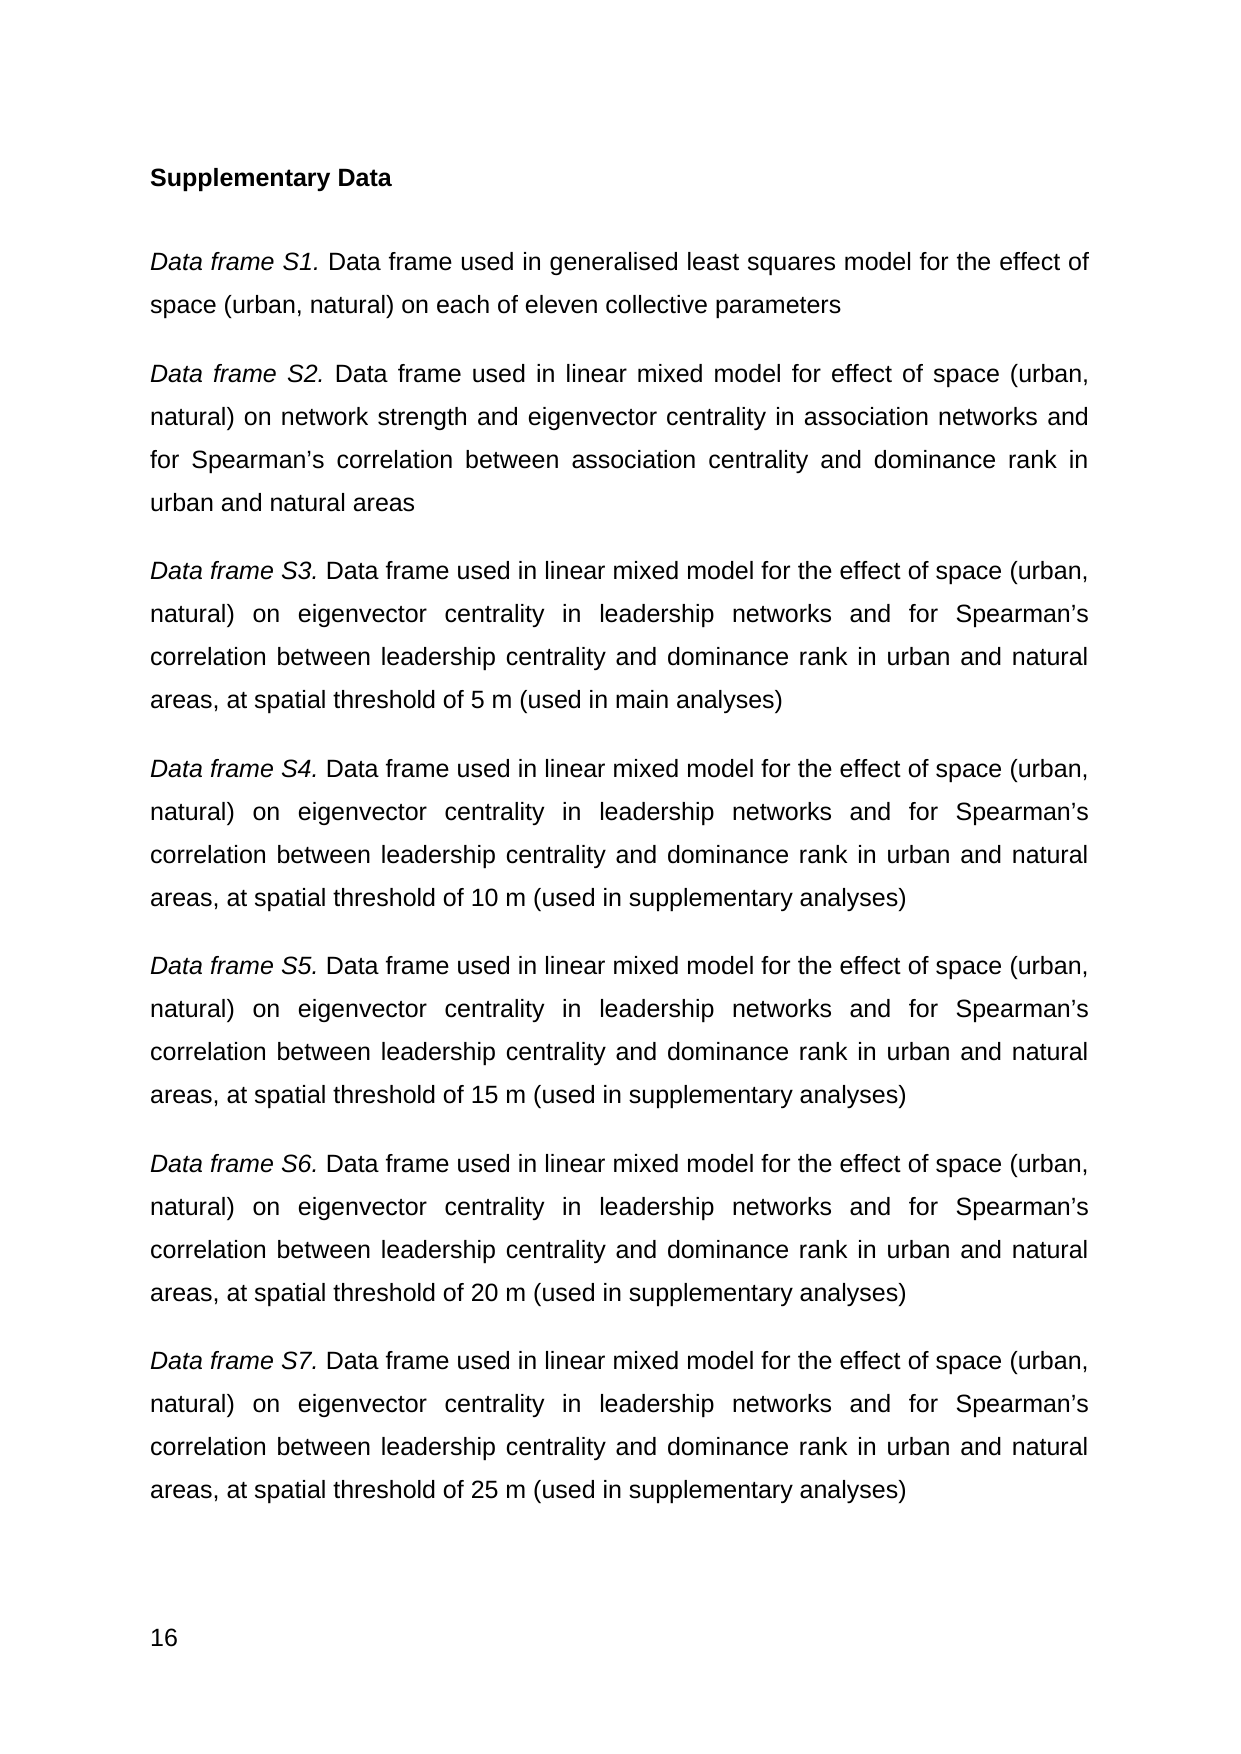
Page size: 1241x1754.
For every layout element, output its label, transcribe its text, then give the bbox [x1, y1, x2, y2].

text Data frame S4. Data frame used in linear mixed model for the effect of space (urban, natural) on eigenvector centrality in leadership networks and for Spearman’s correlation between leadership centrality and dominance rank in urban and natural areas, at spatial threshold of 10 m (used in supplementary analyses) [150, 753, 1090, 912]
text Data frame S3. Data frame used in linear mixed model for the effect of space (urban, natural) on eigenvector centrality in leadership networks and for Spearman’s correlation between leadership centrality and dominance rank in urban and natural areas, at spatial threshold of 5 m (used in main analyses) [150, 556, 1090, 714]
text Data frame S7. Data frame used in linear mixed model for the effect of space (urban, natural) on eigenvector centrality in leadership networks and for Spearman’s correlation between leadership centrality and dominance rank in urban and natural areas, at spatial threshold of 25 m (used in supplementary analyses) [150, 1346, 1090, 1504]
text Data frame S5. Data frame used in linear mixed model for the effect of space (urban, natural) on eigenvector centrality in leadership networks and for Spearman’s correlation between leadership centrality and dominance rank in urban and natural areas, at spatial threshold of 15 m (used in supplementary analyses) [150, 951, 1090, 1109]
text Data frame S6. Data frame used in linear mixed model for the effect of space (urban, natural) on eigenvector centrality in leadership networks and for Spearman’s correlation between leadership centrality and dominance rank in urban and natural areas, at spatial threshold of 20 m (used in supplementary analyses) [150, 1148, 1090, 1307]
subtitle Supplementary Data [150, 162, 1090, 191]
text Data frame S1. Data frame used in generalised least squares model for the effect of space (urban, natural) on each of eleven collective parameters [150, 247, 1090, 319]
text Data frame S2. Data frame used in linear mixed model for effect of space (urban, natural) on network strength and eigenvector centrality in association networks and for Spearman’s correlation between association centrality and dominance rank in urban and natural areas [150, 358, 1090, 517]
